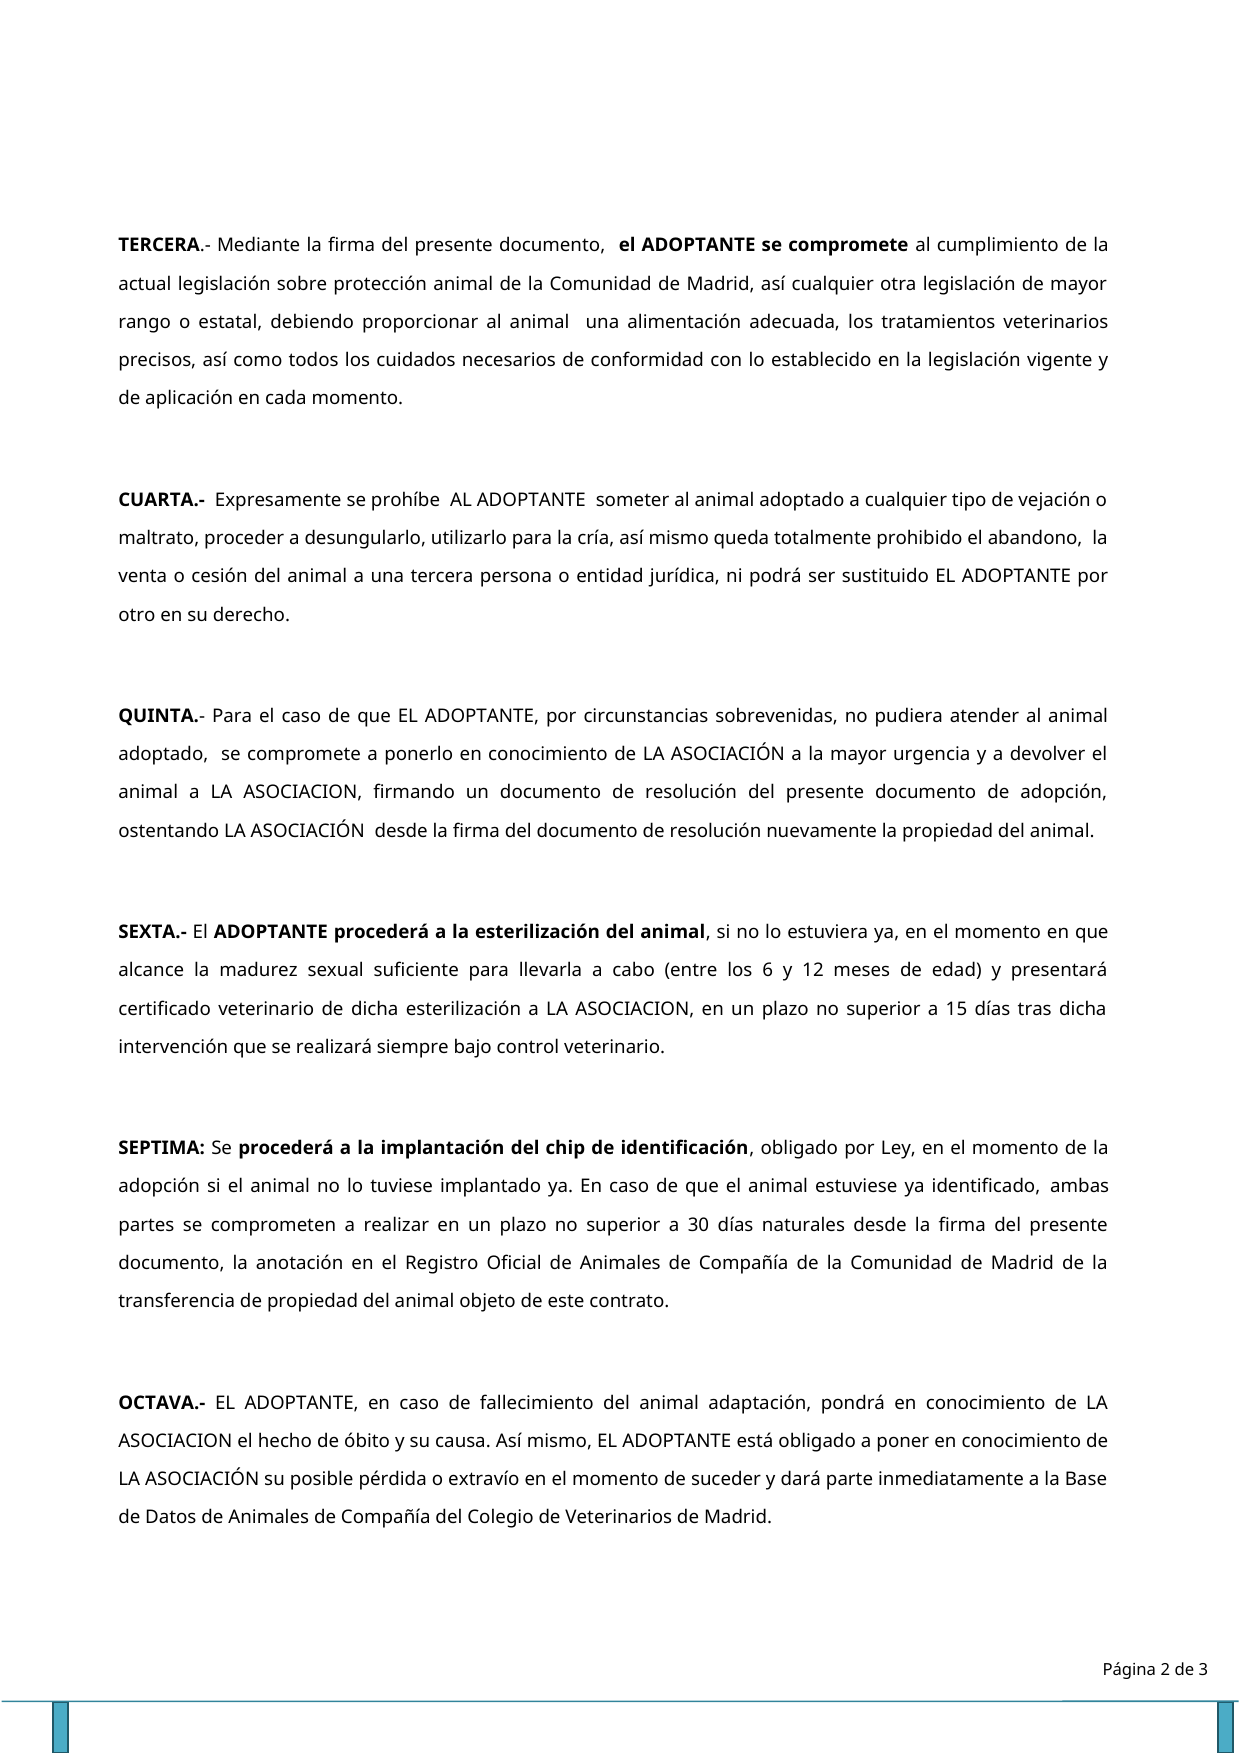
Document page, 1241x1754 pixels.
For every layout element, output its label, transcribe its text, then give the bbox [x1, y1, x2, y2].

text OCTAVA.- EL ADOPTANTE, en caso de fallecimiento del animal adaptación, pondrá en conocimiento de LA ASOCIACION el hecho de óbito y su causa. Así mismo, EL ADOPTANTE está obligado a poner en conocimiento de LA ASOCIACIÓN su posible pérdida o extravío en el momento de suceder y dará parte inmediatamente a la Base de Datos de Animales de Compañía del Colegio de Veterinarios de Madrid. [118, 1389, 1109, 1529]
text SEPTIMA: Se procederá a la implantación del chip de identificación, obligado por Ley, en el momento de la adopción si el animal no lo tuviese implantado ya. En caso de que el animal estuviese ya identificado, ambas partes se comprometen a realizar en un plazo no superior a 30 días naturales desde la firma del presente documento, la anotación en el Registro Oficial de Animales de Compañía de la Comunidad de Madrid de la transferencia de propiedad del animal objeto de este contrato. [118, 1134, 1109, 1313]
text CUARTA.- Expresamente se prohíbe AL ADOPTANTE someter al animal adoptado a cualquier tipo de vejación o maltrato, proceder a desungularlo, utilizarlo para la cría, así mismo queda totalmente prohibido el abandono, la venta o cesión del animal a una tercera persona o entidad jurídica, ni podrá ser sustituido EL ADOPTANTE por otro en su derecho. [118, 486, 1109, 626]
text SEXTA.- El ADOPTANTE procederá a la esterilización del animal, si no lo estuviera ya, en el momento en que alcance la madurez sexual suficiente para llevarla a cabo (entre los 6 y 12 meses de edad) y presentará certificado veterinario de dicha esterilización a LA ASOCIACION, en un plazo no superior a 15 días tras dicha intervención que se realizará siempre bajo control veterinario. [118, 918, 1109, 1059]
text QUINTA.- Para el caso de que EL ADOPTANTE, por circunstancias sobrevenidas, no pudiera atender al animal adoptado, se compromete a ponerlo en conocimiento de LA ASOCIACIÓN a la mayor urgencia y a devolver el animal a LA ASOCIACION, firmando un documento de resolución del presente documento de adopción, ostentando LA ASOCIACIÓN desde la firma del documento de resolución nuevamente la propiedad del animal. [118, 702, 1109, 842]
text TERCERA.- Mediante la firma del presente documento, el ADOPTANTE se compromete al cumplimiento de la actual legislación sobre protección animal de la Comunidad de Madrid, así cualquier otra legislación de mayor rango o estatal, debiendo proporcionar al animal una alimentación adecuada, los tratamientos veterinarios precisos, así como todos los cuidados necesarios de conformidad con lo establecido en la legislación vigente y de aplicación en cada momento. [118, 232, 1109, 410]
